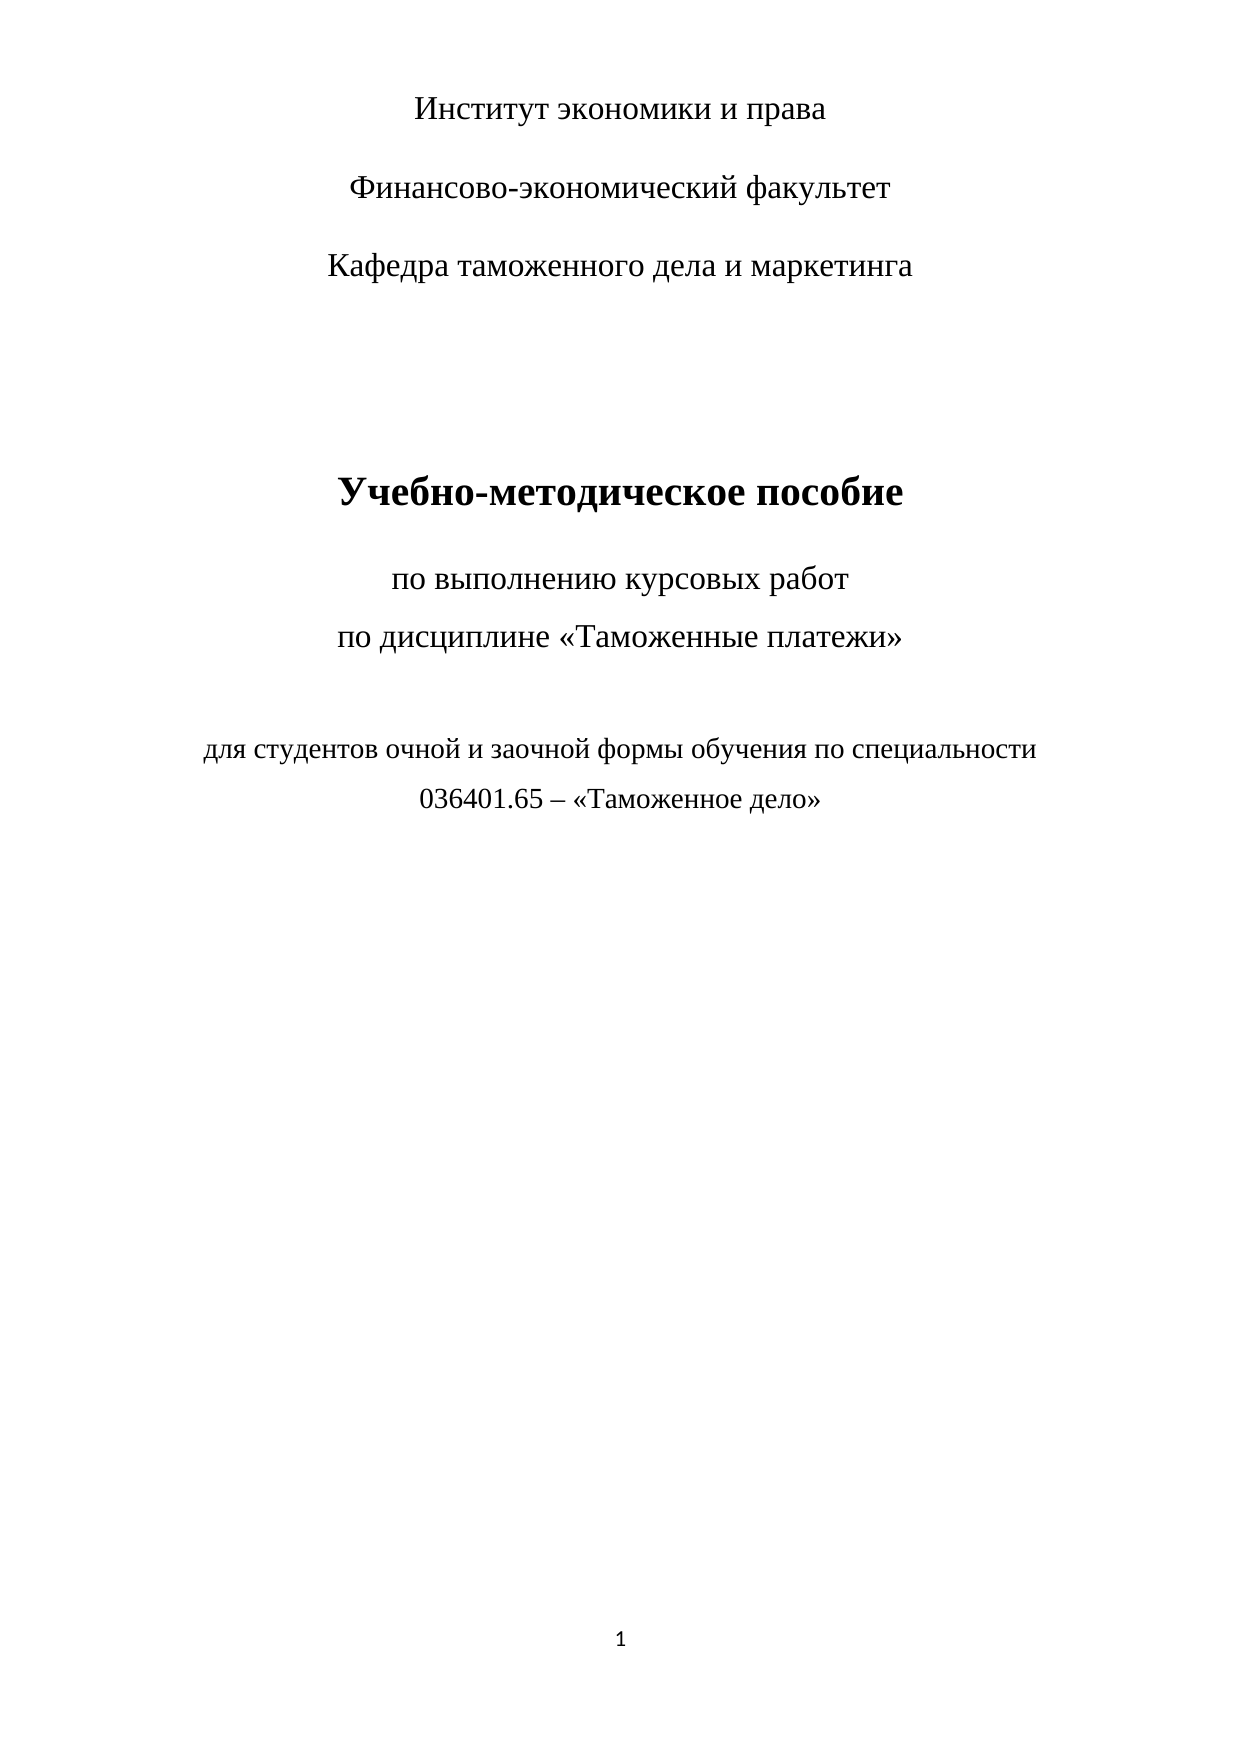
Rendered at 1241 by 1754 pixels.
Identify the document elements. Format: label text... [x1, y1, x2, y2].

text 036401.65 – «Таможенное дело» [89, 782, 1152, 815]
text Кафедра таможенного дела и маркетинга [89, 245, 1152, 284]
text Институт экономики и права [89, 89, 1152, 127]
text Финансово-экономический факультет [89, 167, 1152, 205]
subtitle по выполнению курсовых работ [89, 559, 1152, 597]
subtitle Учебно-методическое пособие [89, 466, 1152, 514]
text для студентов очной и заочной формы обучения по специальности [89, 731, 1152, 765]
text по дисциплине «Таможенные платежи» [89, 616, 1152, 654]
